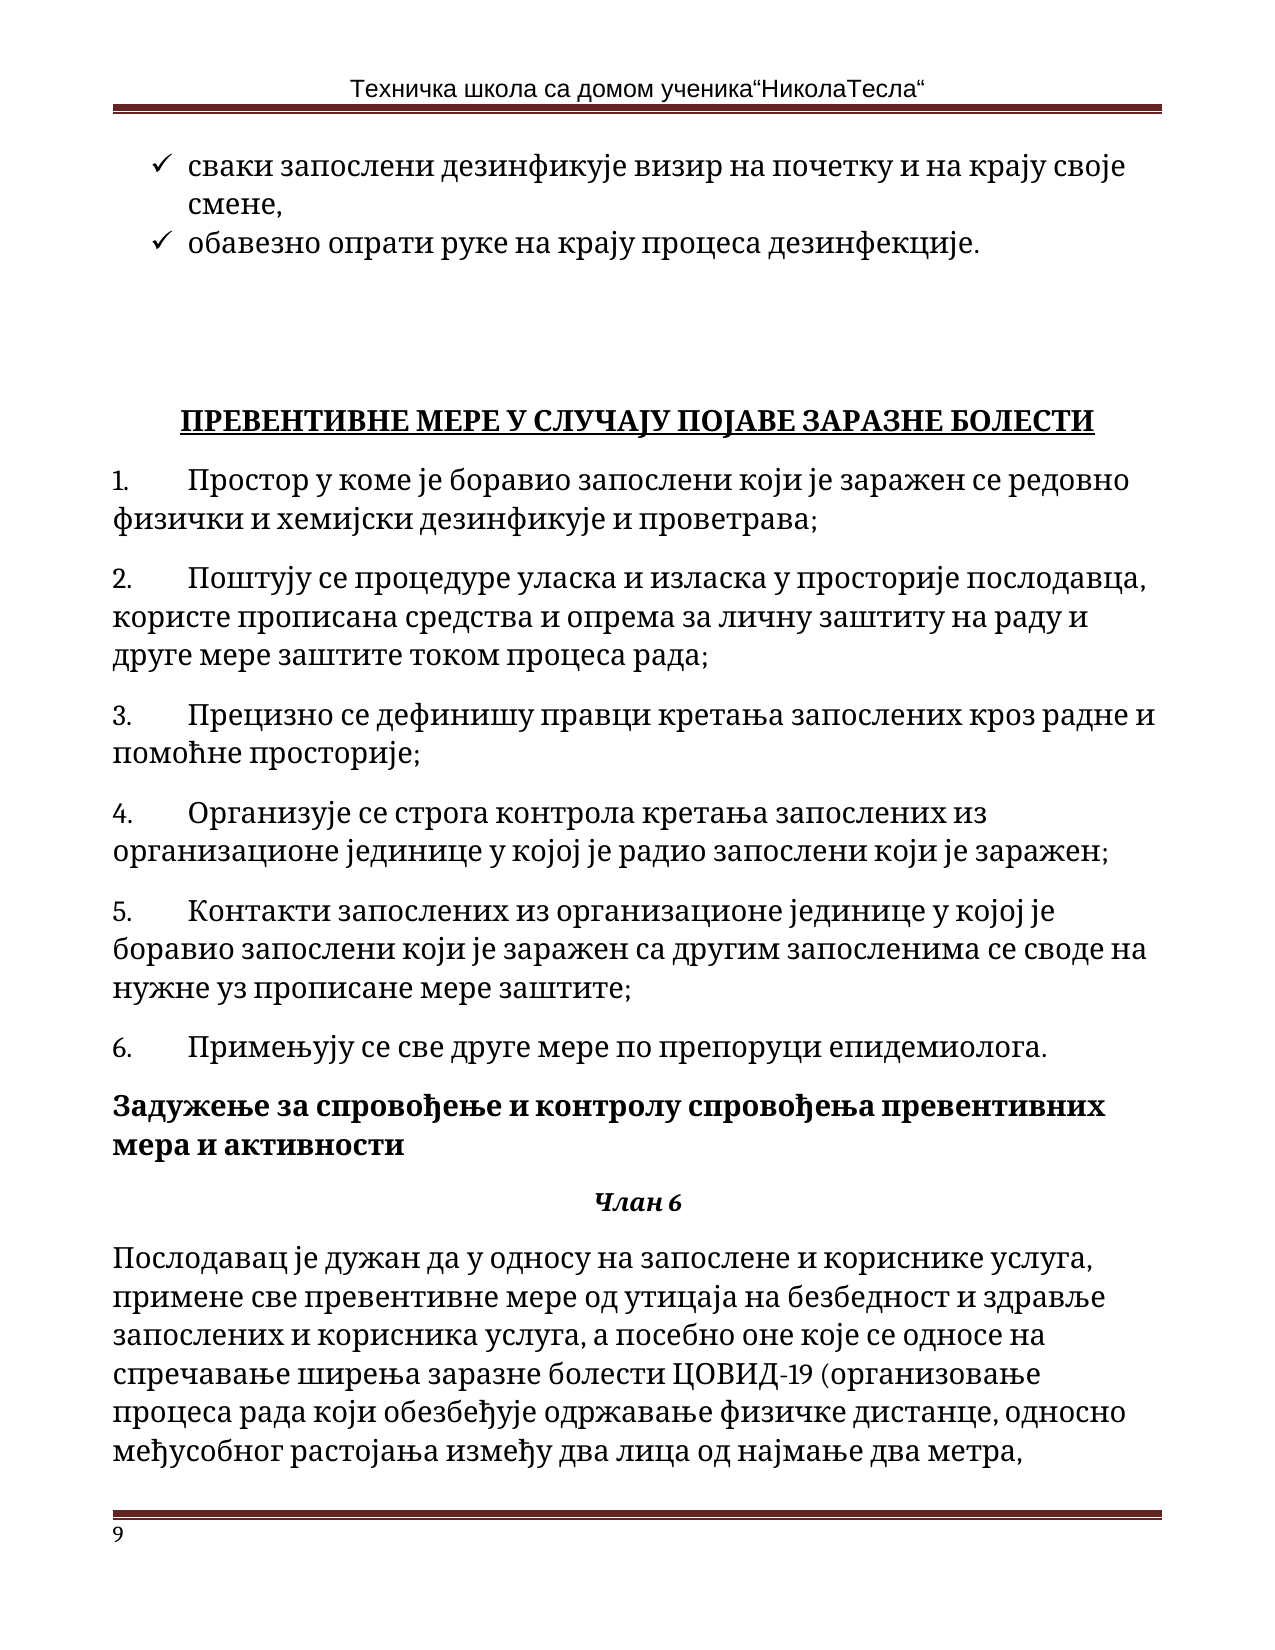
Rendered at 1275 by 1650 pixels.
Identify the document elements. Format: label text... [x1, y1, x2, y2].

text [112, 1242, 1162, 1469]
text ПРЕВЕНТИВНЕ МЕРЕ У СЛУЧАЈУ ПОЈАВЕ ЗАРАЗНЕ БОЛЕСТИ [112, 405, 1162, 439]
text Задужење за спровођење и контролу спровођења превентивних мера и активности [112, 1091, 1162, 1163]
text 3. Прецизно се дефинишу правци кретања запослених кроз радне и помоћне просторије; [112, 699, 1162, 771]
text Члан 6 [112, 1188, 1162, 1217]
text 5. Контакти запослених из организационе јединице у којој је боравио запослени који је заражен са другим запосленима се своде на нужне уз прописане мере заштите; [112, 895, 1162, 1005]
text 6. Примењују се све друге мере по препоруци епидемиолога. [112, 1031, 1162, 1065]
text 2. Поштују се процедуре уласка и изласка у просторије послодавца, користе прописана средства и опрема за личну заштиту на раду и друге мере заштите током процеса рада; [112, 562, 1162, 673]
text 1. Простор у коме је боравио запослени који је заражен се редовно физички и хемијски дезинфикује и проветрава; [112, 464, 1162, 537]
text 4. Организује се строга контрола кретања запослених из организационе јединице у којој је радио запослени који је заражен; [112, 797, 1162, 869]
list сваки запослени дезинфикује визир на почетку и на крају своје смене, [150, 150, 1162, 222]
list обавезно опрати руке на крају процеса дезинфекције. [150, 227, 1162, 261]
